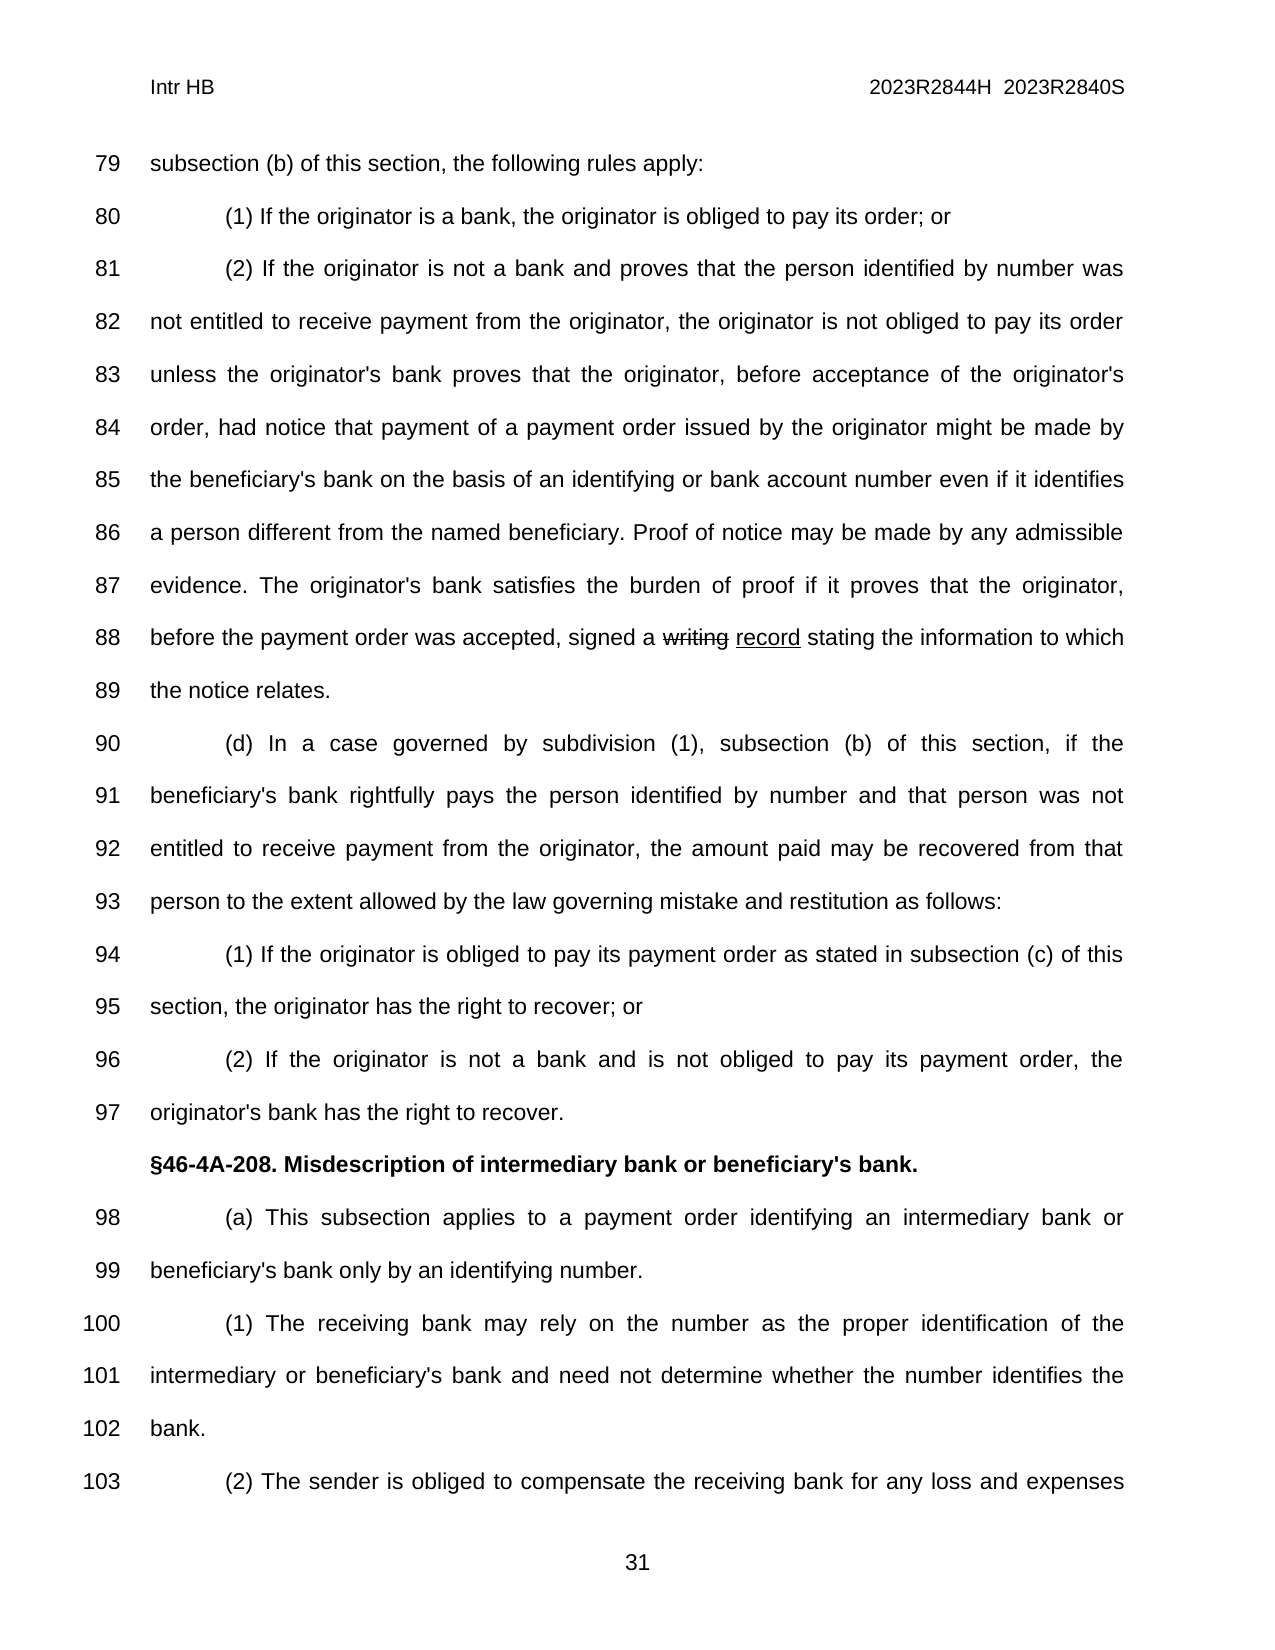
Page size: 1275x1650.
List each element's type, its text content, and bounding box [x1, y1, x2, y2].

text (1) The receiving bank may rely on the number as the proper identification of the intermediary or beneficiary's bank and need not determine whether the number identifies the bank. [150, 1309, 1125, 1441]
text (2) If the originator is not a bank and proves that the person identified by number was not entitled to receive payment from the originator, the originator is not obliged to pay its order unless the originator's bank proves that the originator, before acceptance of the originator's order, had notice that payment of a payment order issued by the originator might be made by the beneficiary's bank on the basis of an identifying or bank account number even if it identifies a person different from the named beneficiary. Proof of notice may be made by any admissible evidence. The originator's bank satisfies the burden of proof if it proves that the originator, before the payment order was accepted, signed a writing record stating the information to which the notice relates. [150, 255, 1125, 703]
text (a) This subsection applies to a payment order identifying an intermediary bank or beneficiary's bank only by an identifying number. [150, 1204, 1125, 1283]
subtitle §46-4A-208. Misdescription of intermediary bank or beneficiary's bank. [150, 1151, 1125, 1178]
text (1) If the originator is obliged to pay its payment order as stated in subsection (c) of this section, the originator has the right to recover; or [150, 941, 1125, 1020]
text (2) If the originator is not a bank and is not obliged to pay its payment order, the originator's bank has the right to recover. [150, 1046, 1125, 1125]
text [150, 150, 1125, 176]
text (d) In a case governed by subdivision (1), subsection (b) of this section, if the beneficiary's bank rightfully pays the person identified by number and that person was not entitled to receive payment from the originator, the amount paid may be recovered from that person to the extent allowed by the law governing mistake and restitution as follows: [150, 730, 1125, 914]
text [150, 1468, 1125, 1494]
text (1) If the originator is a bank, the originator is obliged to pay its order; or [150, 203, 1125, 229]
